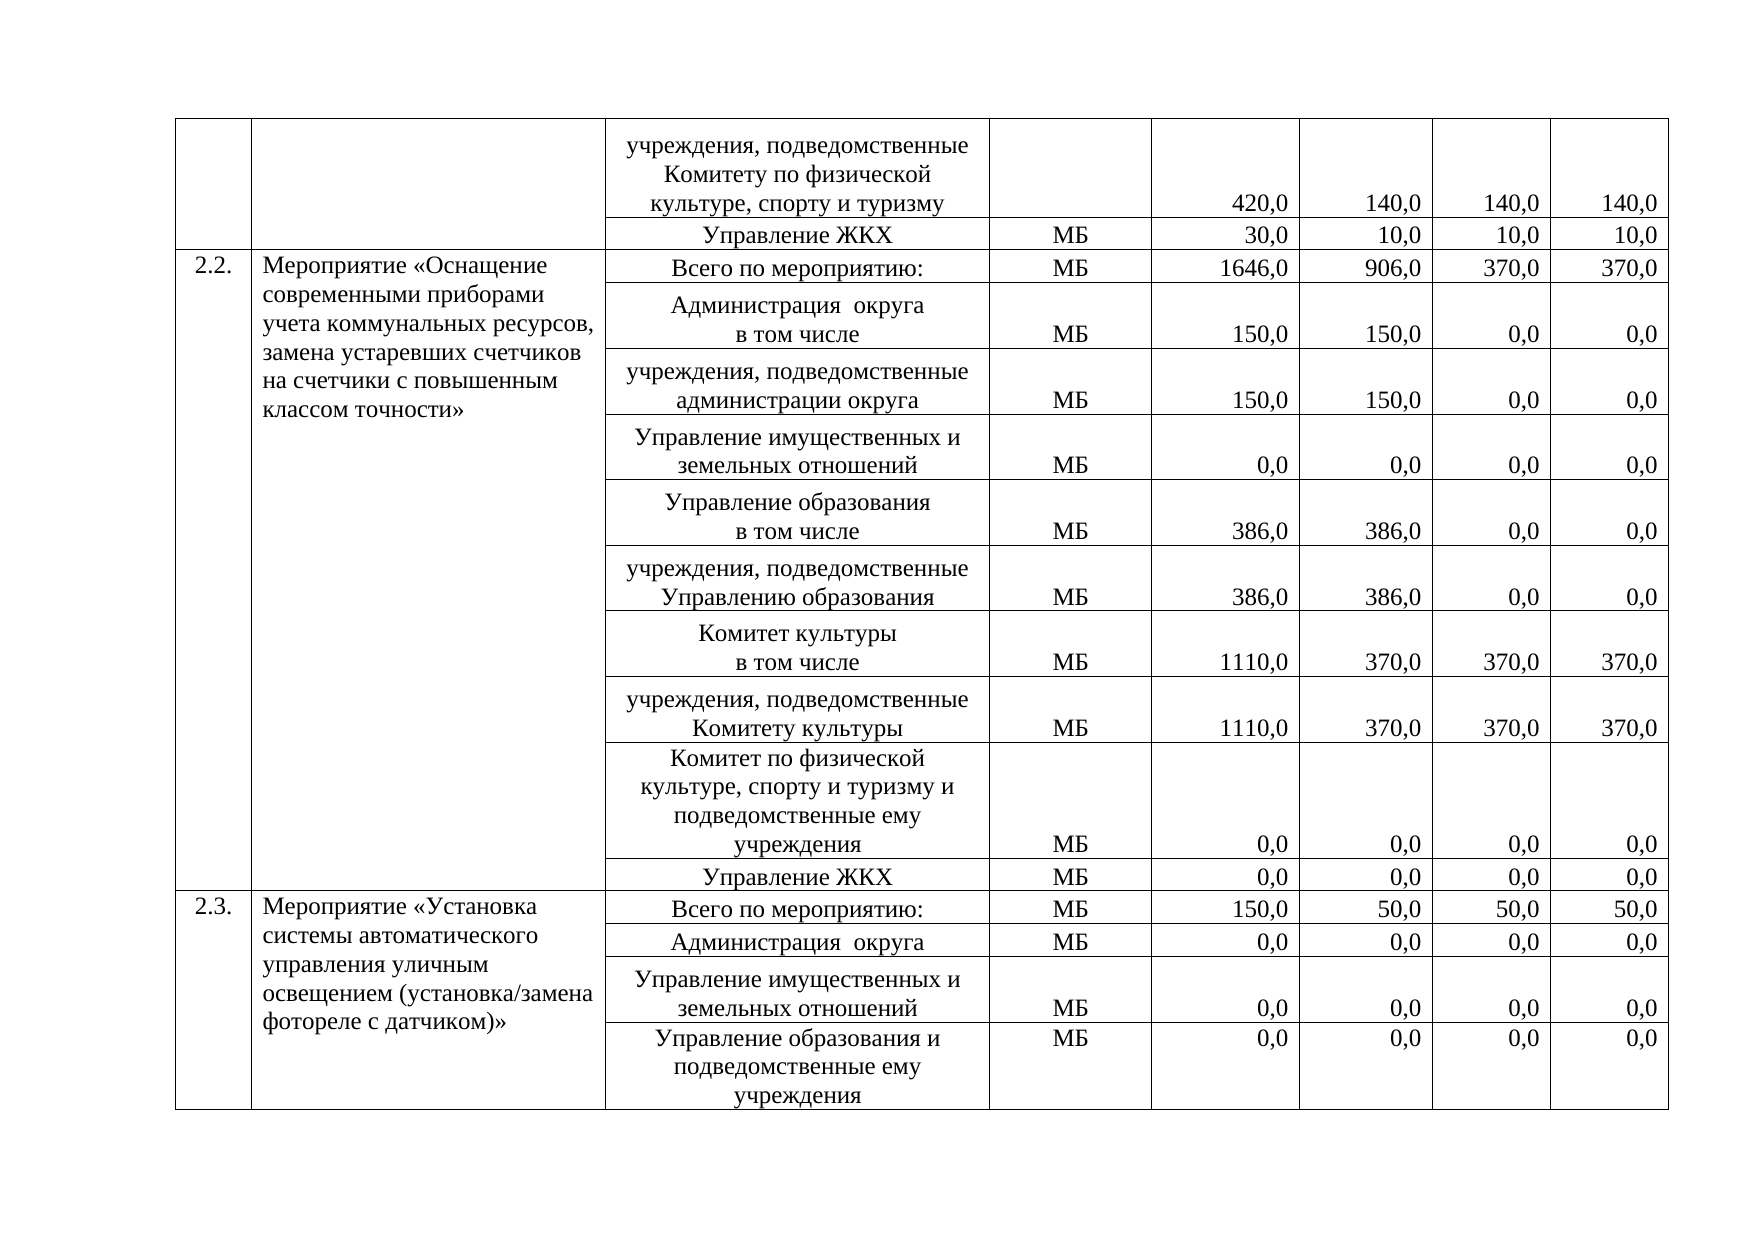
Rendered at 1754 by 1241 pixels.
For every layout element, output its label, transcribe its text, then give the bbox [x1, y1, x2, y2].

table_cell 0,0 [1152, 859, 1299, 890]
table_cell МБ [990, 859, 1151, 890]
table_cell Управление имущественных и земельных отношений [606, 415, 989, 479]
table_cell 0,0 [1551, 957, 1668, 1022]
table_cell 1110,0 [1152, 677, 1299, 742]
table_cell 150,0 [1300, 283, 1432, 348]
table_cell 370,0 [1433, 250, 1550, 282]
table_cell 1110,0 [1152, 611, 1299, 676]
table_cell 0,0 [1433, 1023, 1550, 1109]
table_cell Администрация округа [606, 924, 989, 956]
table_cell 0,0 [1300, 924, 1432, 956]
table_cell 386,0 [1300, 546, 1432, 610]
table_cell 0,0 [1152, 415, 1299, 479]
table_cell 0,0 [1433, 957, 1550, 1022]
table_cell МБ [990, 1023, 1151, 1109]
table_cell 0,0 [1551, 480, 1668, 545]
table_cell 0,0 [1433, 415, 1550, 479]
table_cell 0,0 [1300, 415, 1432, 479]
table_cell учреждения, подведомственные администрации округа [606, 349, 989, 413]
table_cell 50,0 [1300, 891, 1432, 923]
table_cell Комитет культуры в том числе [606, 611, 989, 676]
table_cell 0,0 [1300, 957, 1432, 1022]
table_cell Управление ЖКХ [606, 859, 989, 890]
table_cell Мероприятие «Установка системы автоматического управления уличным освещением (установка/замена фотореле с датчиком)» [252, 891, 605, 1109]
table_cell 10,0 [1300, 218, 1432, 249]
table_cell МБ [990, 891, 1151, 923]
table_cell 0,0 [1551, 546, 1668, 610]
table_cell Всего по мероприятию: [606, 250, 989, 282]
table_cell 906,0 [1300, 250, 1432, 282]
table_cell МБ [990, 611, 1151, 676]
table_cell 50,0 [1551, 891, 1668, 923]
table_cell 0,0 [1433, 283, 1550, 348]
table_cell 0,0 [1152, 1023, 1299, 1109]
table_cell 0,0 [1300, 743, 1432, 858]
table_cell 0,0 [1551, 743, 1668, 858]
table_cell Мероприятие «Оснащение современными приборами учета коммунальных ресурсов, замена устаревших счетчиков на счетчики с повышенным классом точности» [252, 250, 605, 890]
table_cell 30,0 [1152, 218, 1299, 249]
table_cell Управление образования и подведомственные ему учреждения [606, 1023, 989, 1109]
table_cell Управление образования в том числе [606, 480, 989, 545]
table_cell 10,0 [1551, 218, 1668, 249]
table_cell Комитет по физической культуре, спорту и туризму и подведомственные ему учреждения [606, 743, 989, 858]
table_cell МБ [990, 743, 1151, 858]
table_cell 150,0 [1152, 283, 1299, 348]
table_cell 0,0 [1433, 859, 1550, 890]
table_cell 370,0 [1300, 677, 1432, 742]
table_cell Управление ЖКХ [606, 218, 989, 249]
table_cell 1646,0 [1152, 250, 1299, 282]
table_cell 150,0 [1152, 349, 1299, 413]
table_cell 0,0 [1433, 349, 1550, 413]
table_cell 0,0 [1152, 957, 1299, 1022]
table_cell 2.3. [176, 891, 251, 1109]
table_cell МБ [990, 283, 1151, 348]
table_cell 0,0 [1551, 415, 1668, 479]
table_cell 386,0 [1300, 480, 1432, 545]
table_cell Всего по мероприятию: [606, 891, 989, 923]
table_cell 0,0 [1433, 743, 1550, 858]
table_cell МБ [990, 415, 1151, 479]
table_cell Управление имущественных и земельных отношений [606, 957, 989, 1022]
table_cell учреждения, подведомственные Управлению образования [606, 546, 989, 610]
table_cell 150,0 [1152, 891, 1299, 923]
table_cell 0,0 [1433, 546, 1550, 610]
table_cell 0,0 [1152, 924, 1299, 956]
table_cell 50,0 [1433, 891, 1550, 923]
table_cell 10,0 [1433, 218, 1550, 249]
table_cell МБ [990, 957, 1151, 1022]
table_cell МБ [990, 546, 1151, 610]
table_cell МБ [990, 349, 1151, 413]
table_cell МБ [990, 250, 1151, 282]
table_cell 370,0 [1300, 611, 1432, 676]
table_cell МБ [990, 218, 1151, 249]
table_cell 140,0 [1300, 119, 1432, 217]
table_cell 370,0 [1551, 250, 1668, 282]
table_cell [990, 119, 1151, 217]
table_cell учреждения, подведомственные Комитету культуры [606, 677, 989, 742]
table_cell 0,0 [1152, 743, 1299, 858]
table_cell 420,0 [1152, 119, 1299, 217]
table_cell МБ [990, 677, 1151, 742]
table_cell 0,0 [1551, 349, 1668, 413]
table_cell 150,0 [1300, 349, 1432, 413]
table_cell 0,0 [1551, 1023, 1668, 1109]
table_cell 0,0 [1551, 859, 1668, 890]
table_cell 0,0 [1551, 283, 1668, 348]
table_cell МБ [990, 480, 1151, 545]
table_cell 2.2. [176, 250, 251, 890]
table_cell 0,0 [1551, 924, 1668, 956]
table_cell МБ [990, 924, 1151, 956]
table_cell 370,0 [1433, 677, 1550, 742]
table_cell 370,0 [1551, 611, 1668, 676]
table_cell 370,0 [1433, 611, 1550, 676]
table_cell 0,0 [1300, 859, 1432, 890]
table_cell Администрация округа в том числе [606, 283, 989, 348]
table_cell 0,0 [1433, 480, 1550, 545]
table_cell 140,0 [1551, 119, 1668, 217]
table_cell 370,0 [1551, 677, 1668, 742]
table_cell учреждения, подведомственные Комитету по физической культуре, спорту и туризму [606, 119, 989, 217]
table_cell 386,0 [1152, 480, 1299, 545]
table_cell 0,0 [1433, 924, 1550, 956]
table_cell 140,0 [1433, 119, 1550, 217]
table_cell 386,0 [1152, 546, 1299, 610]
table_cell 0,0 [1300, 1023, 1432, 1109]
